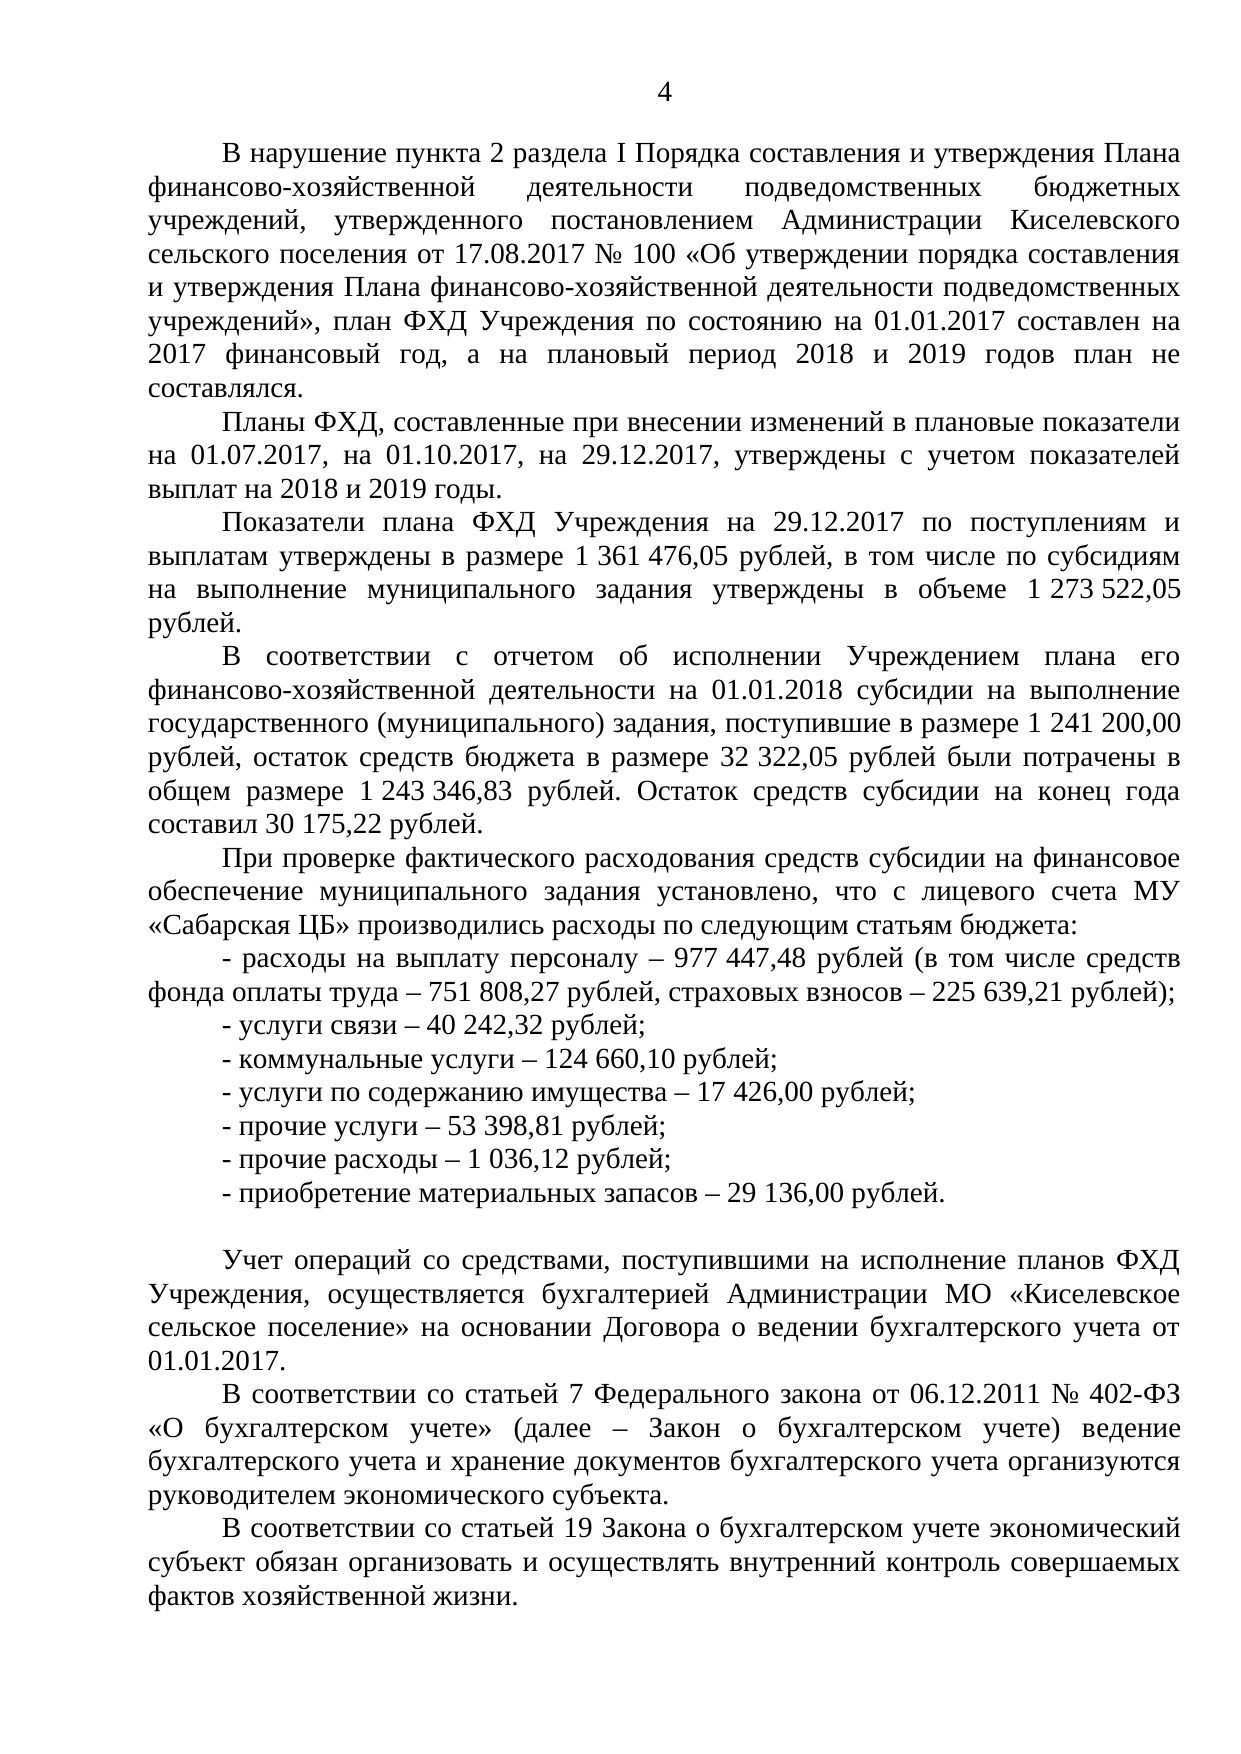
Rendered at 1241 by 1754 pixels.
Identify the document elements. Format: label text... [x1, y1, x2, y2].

text В соответствии со статьей 7 Федерального закона от 06.12.2011 № 402-ФЗ «О бухгалтерском учете» (далее – Закон о бухгалтерском учете) ведение бухгалтерского учета и хранение документов бухгалтерского учета организуются руководителем экономического субъекта. [148, 1376, 1181, 1511]
text - коммунальные услуги – 124 660,10 рублей; [148, 1041, 1181, 1074]
text - прочие услуги – 53 398,81 рублей; [148, 1108, 1181, 1142]
text - услуги по содержанию имущества – 17 426,00 рублей; [148, 1074, 1181, 1108]
text В нарушение пункта 2 раздела I Порядка составления и утверждения Плана финансово-хозяйственной деятельности подведомственных бюджетных учреждений, утвержденного постановлением Администрации Киселевского сельского поселения от 17.08.2017 № 100 «Об утверждении порядка составления и утверждения Плана финансово-хозяйственной деятельности подведомственных учреждений», план ФХД Учреждения по состоянию на 01.01.2017 составлен на 2017 финансовый год, а на плановый период 2018 и 2019 годов план не составлялся. [148, 135, 1181, 404]
text - услуги связи – 40 242,32 рублей; [148, 1007, 1181, 1041]
text Учет операций со средствами, поступившими на исполнение планов ФХД Учреждения, осуществляется бухгалтерией Администрации МО «Киселевское сельское поселение» на основании Договора о ведении бухгалтерского учета от 01.01.2017. [148, 1242, 1181, 1376]
text В соответствии с отчетом об исполнении Учреждением плана его финансово-хозяйственной деятельности на 01.01.2018 субсидии на выполнение государственного (муниципального) задания, поступившие в размере 1 241 200,00 рублей, остаток средств бюджета в размере 32 322,05 рублей были потрачены в общем размере 1 243 346,83 рублей. Остаток средств субсидии на конец года составил 30 175,22 рублей. [148, 638, 1181, 840]
text Планы ФХД, составленные при внесении изменений в плановые показатели на 01.07.2017, на 01.10.2017, на 29.12.2017, утверждены с учетом показателей выплат на 2018 и 2019 годы. [148, 404, 1181, 504]
text - прочие расходы – 1 036,12 рублей; [148, 1142, 1181, 1175]
text При проверке фактического расходования средств субсидии на финансовое обеспечение муниципального задания установлено, что с лицевого счета МУ «Сабарская ЦБ» производились расходы по следующим статьям бюджета: [148, 840, 1181, 940]
text Показатели плана ФХД Учреждения на 29.12.2017 по поступлениям и выплатам утверждены в размере 1 361 476,05 рублей, в том числе по субсидиям на выполнение муниципального задания утверждены в объеме 1 273 522,05 рублей. [148, 504, 1181, 638]
text - расходы на выплату персоналу – 977 447,48 рублей (в том числе средств фонда оплаты труда – 751 808,27 рублей, страховых взносов – 225 639,21 рублей); [148, 940, 1181, 1007]
text В соответствии со статьей 19 Закона о бухгалтерском учете экономический субъект обязан организовать и осуществлять внутренний контроль совершаемых фактов хозяйственной жизни. [148, 1511, 1181, 1611]
text - приобретение материальных запасов – 29 136,00 рублей. [148, 1175, 1181, 1209]
